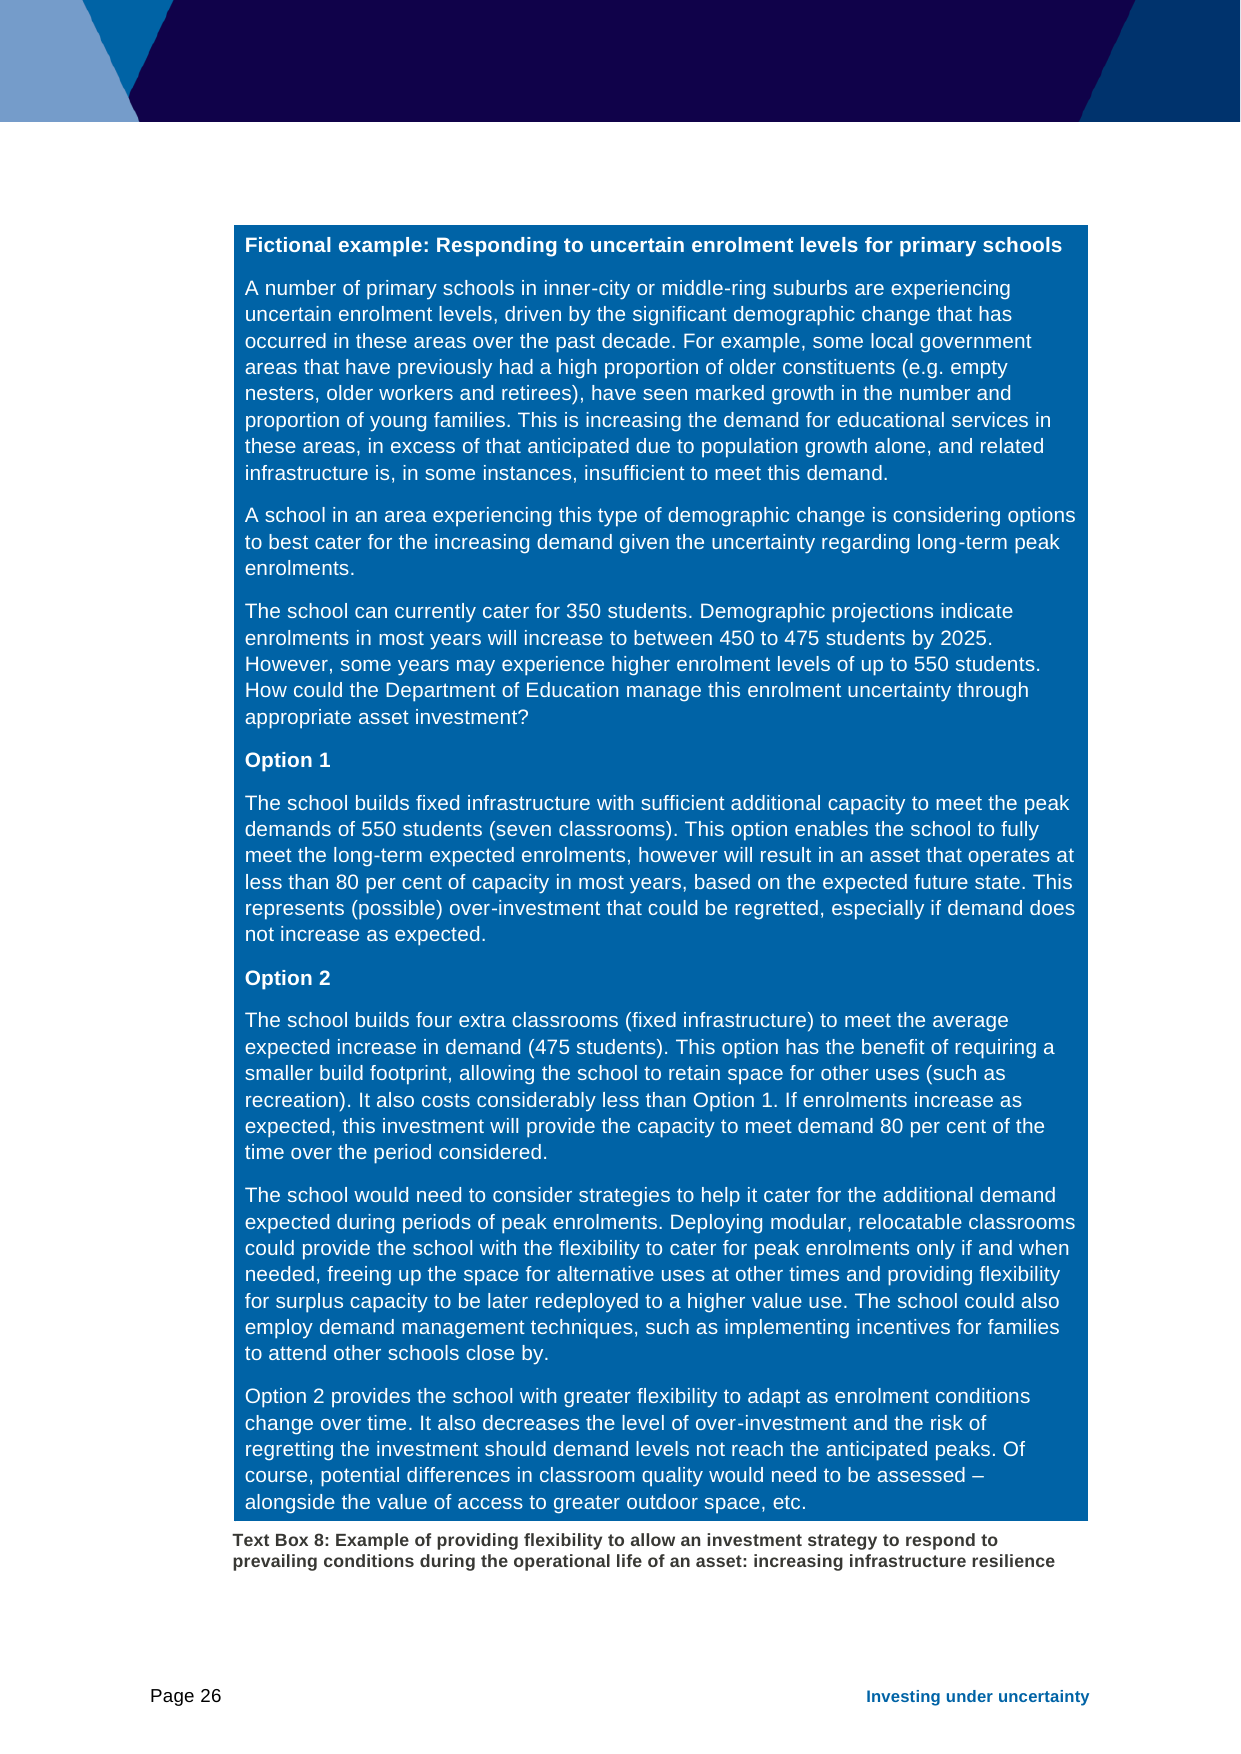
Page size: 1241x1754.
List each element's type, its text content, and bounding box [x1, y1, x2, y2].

text The school builds fixed infrastructure with sufficient additional capacity to meet the peak demands of 550 students (seven classrooms). This option enables the school to fully meet the long-term expected enrolments, however will result in an asset that operates at less than 80 per cent of capacity in most years, based on the expected future state. This represents (possible) over-investment that could be regretted, especially if demand does not increase as expected. [236, 783, 1087, 946]
text The school would need to consider strategies to help it cater for the additional demand expected during periods of peak enrolments. Deploying modular, relocatable classrooms could provide the school with the flexibility to cater for peak enrolments only if and when needed, freeing up the space for alternative uses at other times and providing flexibility for surplus capacity to be later redeployed to a higher value use. The school could also employ demand management techniques, such as implementing incentives for families to attend other schools close by. [236, 1175, 1087, 1365]
text The school can currently cater for 350 students. Demographic projections indicate enrolments in most years will increase to between 450 to 475 students by 2025. However, some years may experience higher enrolment levels of up to 550 students. How could the Department of Education manage this enrolment uncertainty through appropriate asset investment? [236, 591, 1087, 728]
text A school in an area experiencing this type of demographic change is considering options to best cater for the increasing demand given the uncertainty regarding long-term peak enrolments. [236, 496, 1087, 580]
text Text Box 8: Example of providing flexibility to allow an investment strategy to respond to prevailing conditions during the operational life of an asset: increasing infrastructure resilience [232, 1530, 1090, 1571]
picture [0, 0, 1241, 122]
text Option 2 provides the school with greater flexibility to adapt as enrolment conditions change over time. It also decreases the level of over-investment and the risk of regretting the investment should demand levels not reach the anticipated peaks. Of course, potential differences in classroom quality would need to be assessed – alongside the value of access to greater outdoor space, etc. [236, 1376, 1087, 1520]
text Option 2 [236, 957, 1087, 989]
text The school builds four extra classrooms (fixed infrastructure) to meet the average expected increase in demand (475 students). This option has the benefit of requiring a smaller build footprint, allowing the school to retain space for other uses (such as recreation). It also costs considerably less than Option 1. If enrolments increase as expected, this investment will provide the capacity to meet demand 80 per cent of the time over the period considered. [236, 1001, 1087, 1164]
text Fictional example: Responding to uncertain enrolment levels for primary schools [236, 227, 1087, 257]
text Option 1 [236, 740, 1087, 771]
text A number of primary schools in inner-city or middle-ring suburbs are experiencing uncertain enrolment levels, driven by the significant demographic change that has occurred in these areas over the past decade. For example, some local government areas that have previously had a high proportion of older constituents (e.g. empty nesters, older workers and retirees), have seen marked growth in the number and proportion of young families. This is increasing the demand for educational services in these areas, in excess of that anticipated due to population growth alone, and related infrastructure is, in some instances, insufficient to meet this demand. [236, 268, 1087, 484]
